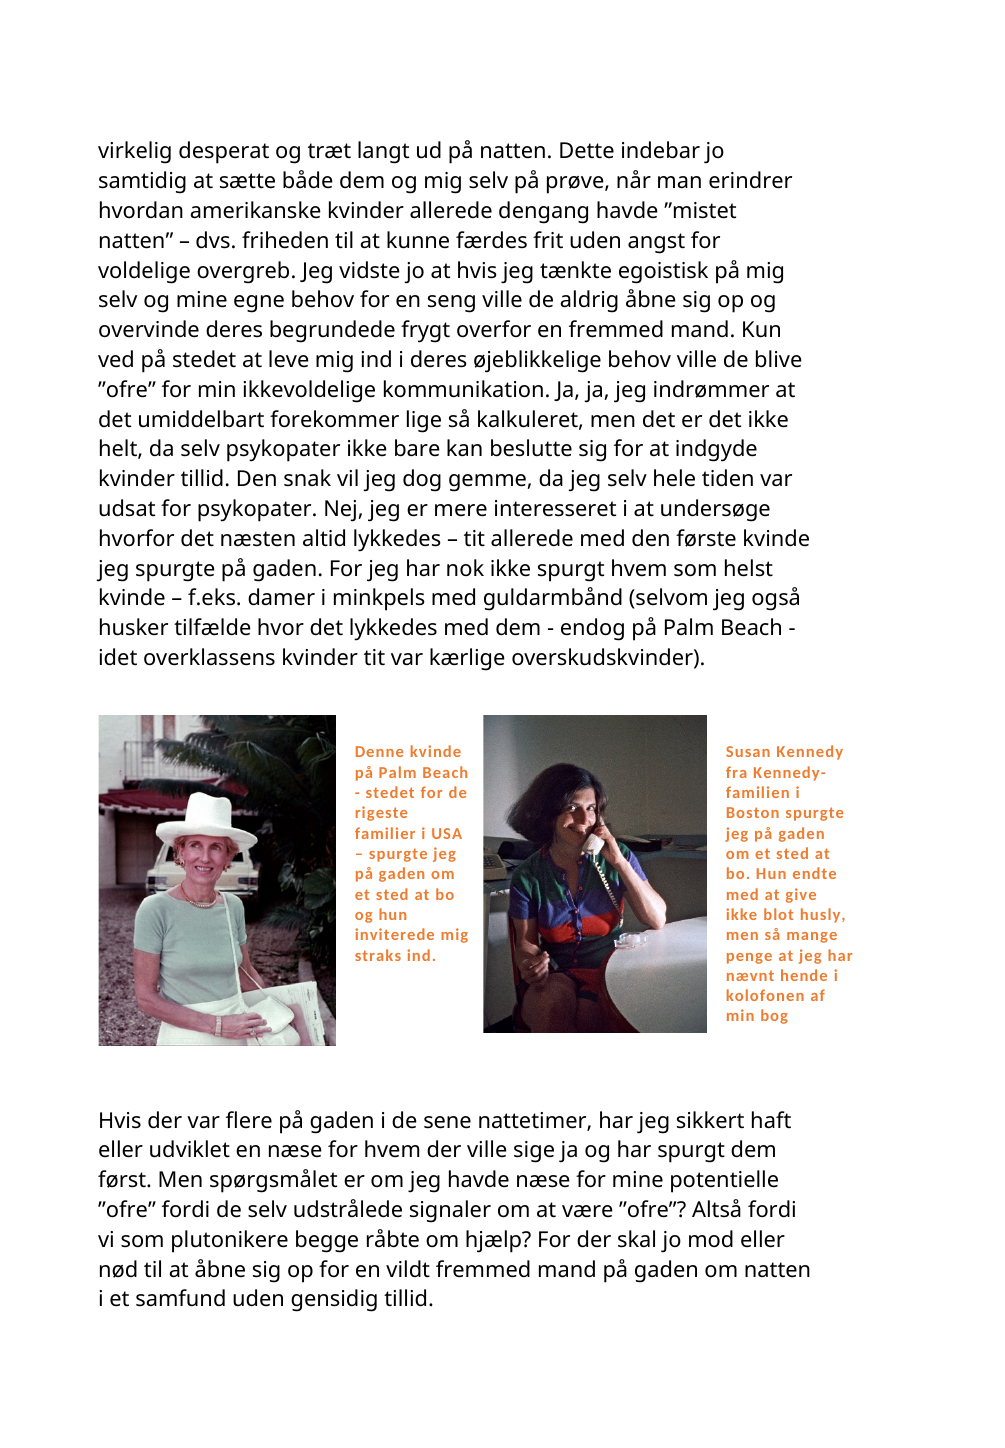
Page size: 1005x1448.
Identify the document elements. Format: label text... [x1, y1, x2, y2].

picture [481, 715, 707, 1031]
picture [98, 715, 336, 1046]
table_header Susan Kennedy fra Kennedy-familien i Boston spurgte jeg på gaden om et sted at bo. Hun endte med at give ikke blot husly, men så mange penge at jeg har nævnt hende i kolofonen af min bog [481, 715, 865, 1045]
table_header Denne kvinde på Palm Beach - stedet for de rigeste familier i USA – spurgte jeg på gaden om et sted at bo og hun inviterede mig straks ind. [336, 715, 481, 1045]
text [98, 135, 813, 698]
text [98, 1045, 813, 1313]
